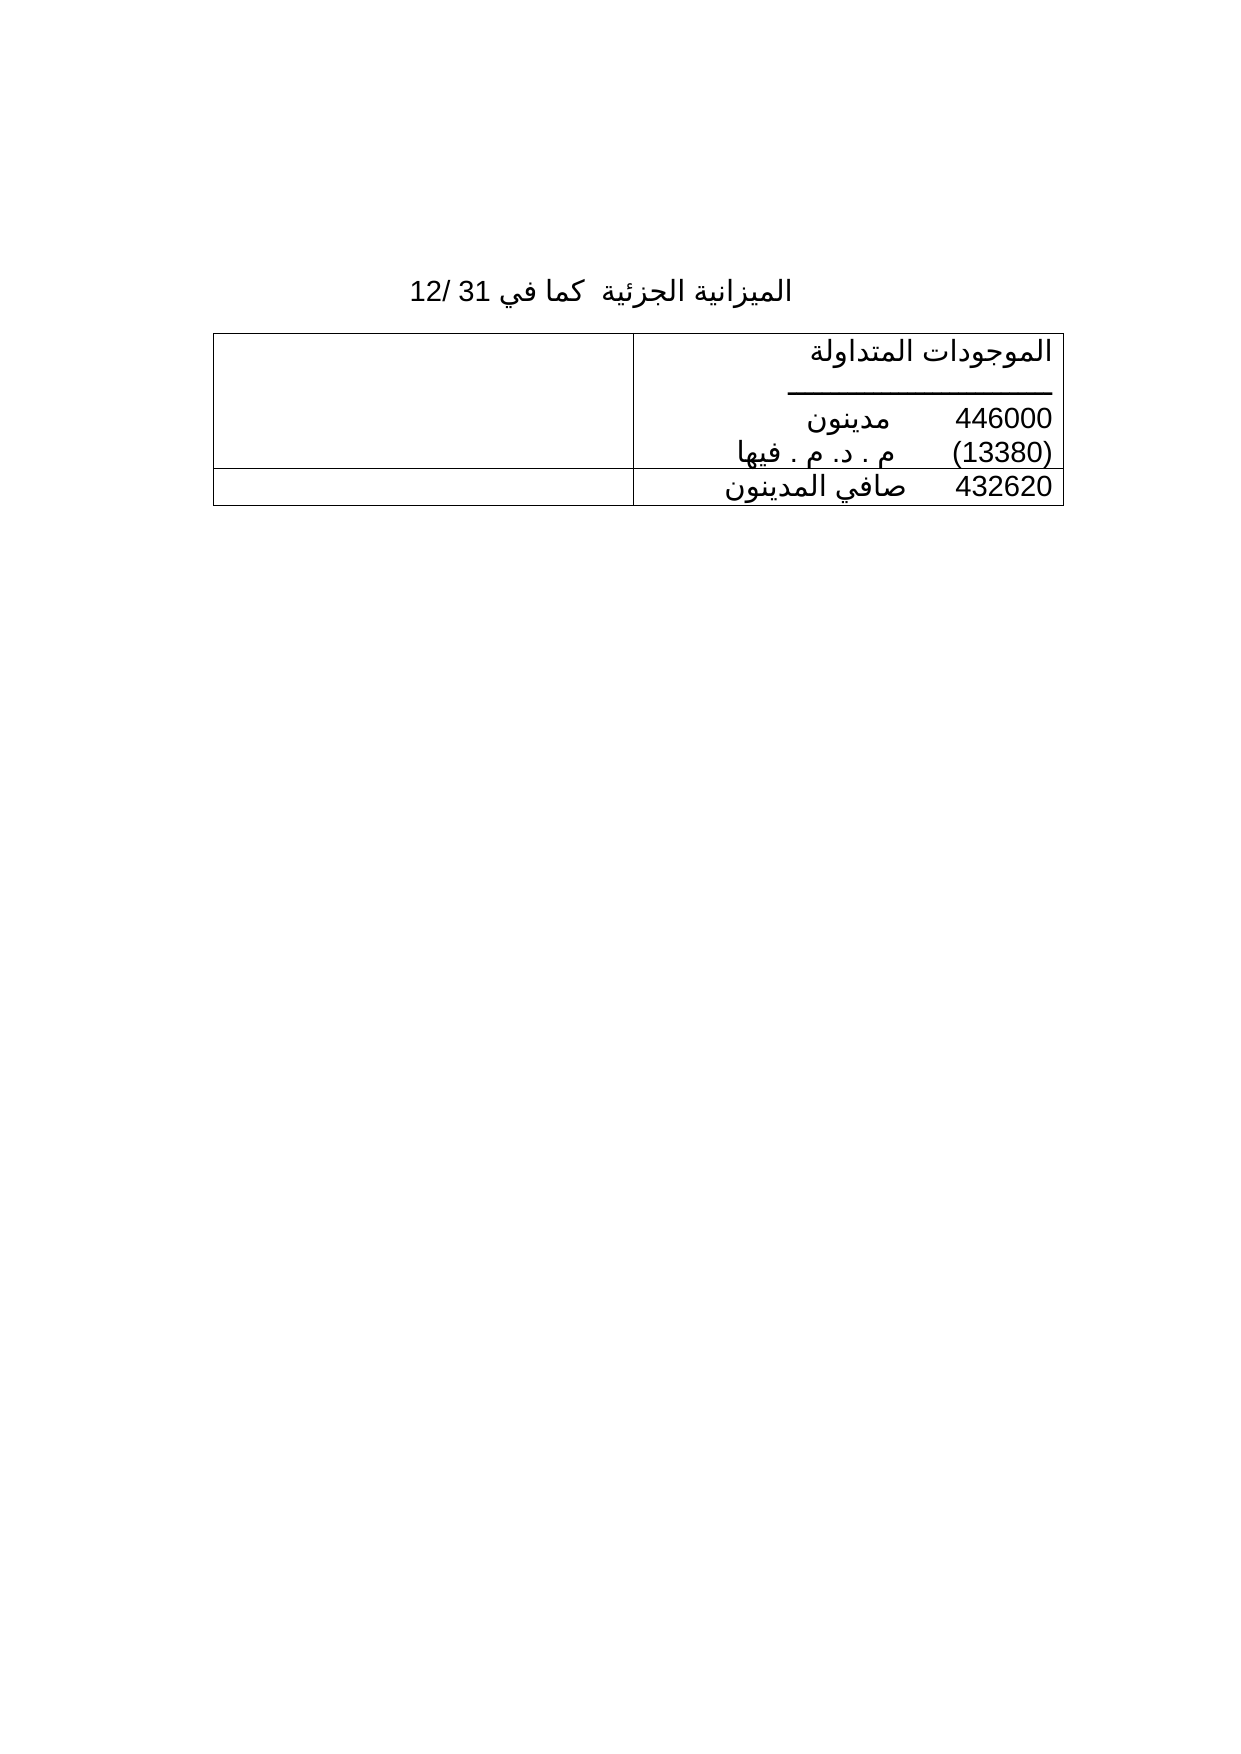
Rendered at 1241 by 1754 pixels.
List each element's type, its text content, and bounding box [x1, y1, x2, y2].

table_header الموجودات المتداولة ـــــــــــــــــــــــــــــــ 446000 مدينون (13380) م . د. م . فيها [634, 334, 1063, 468]
table_cell 432620 صافي المدينون [634, 469, 1063, 505]
table_header [214, 334, 633, 468]
table_cell [214, 469, 633, 505]
text الميزانية الجزئية كما في 31 /12 [187, 273, 1015, 307]
